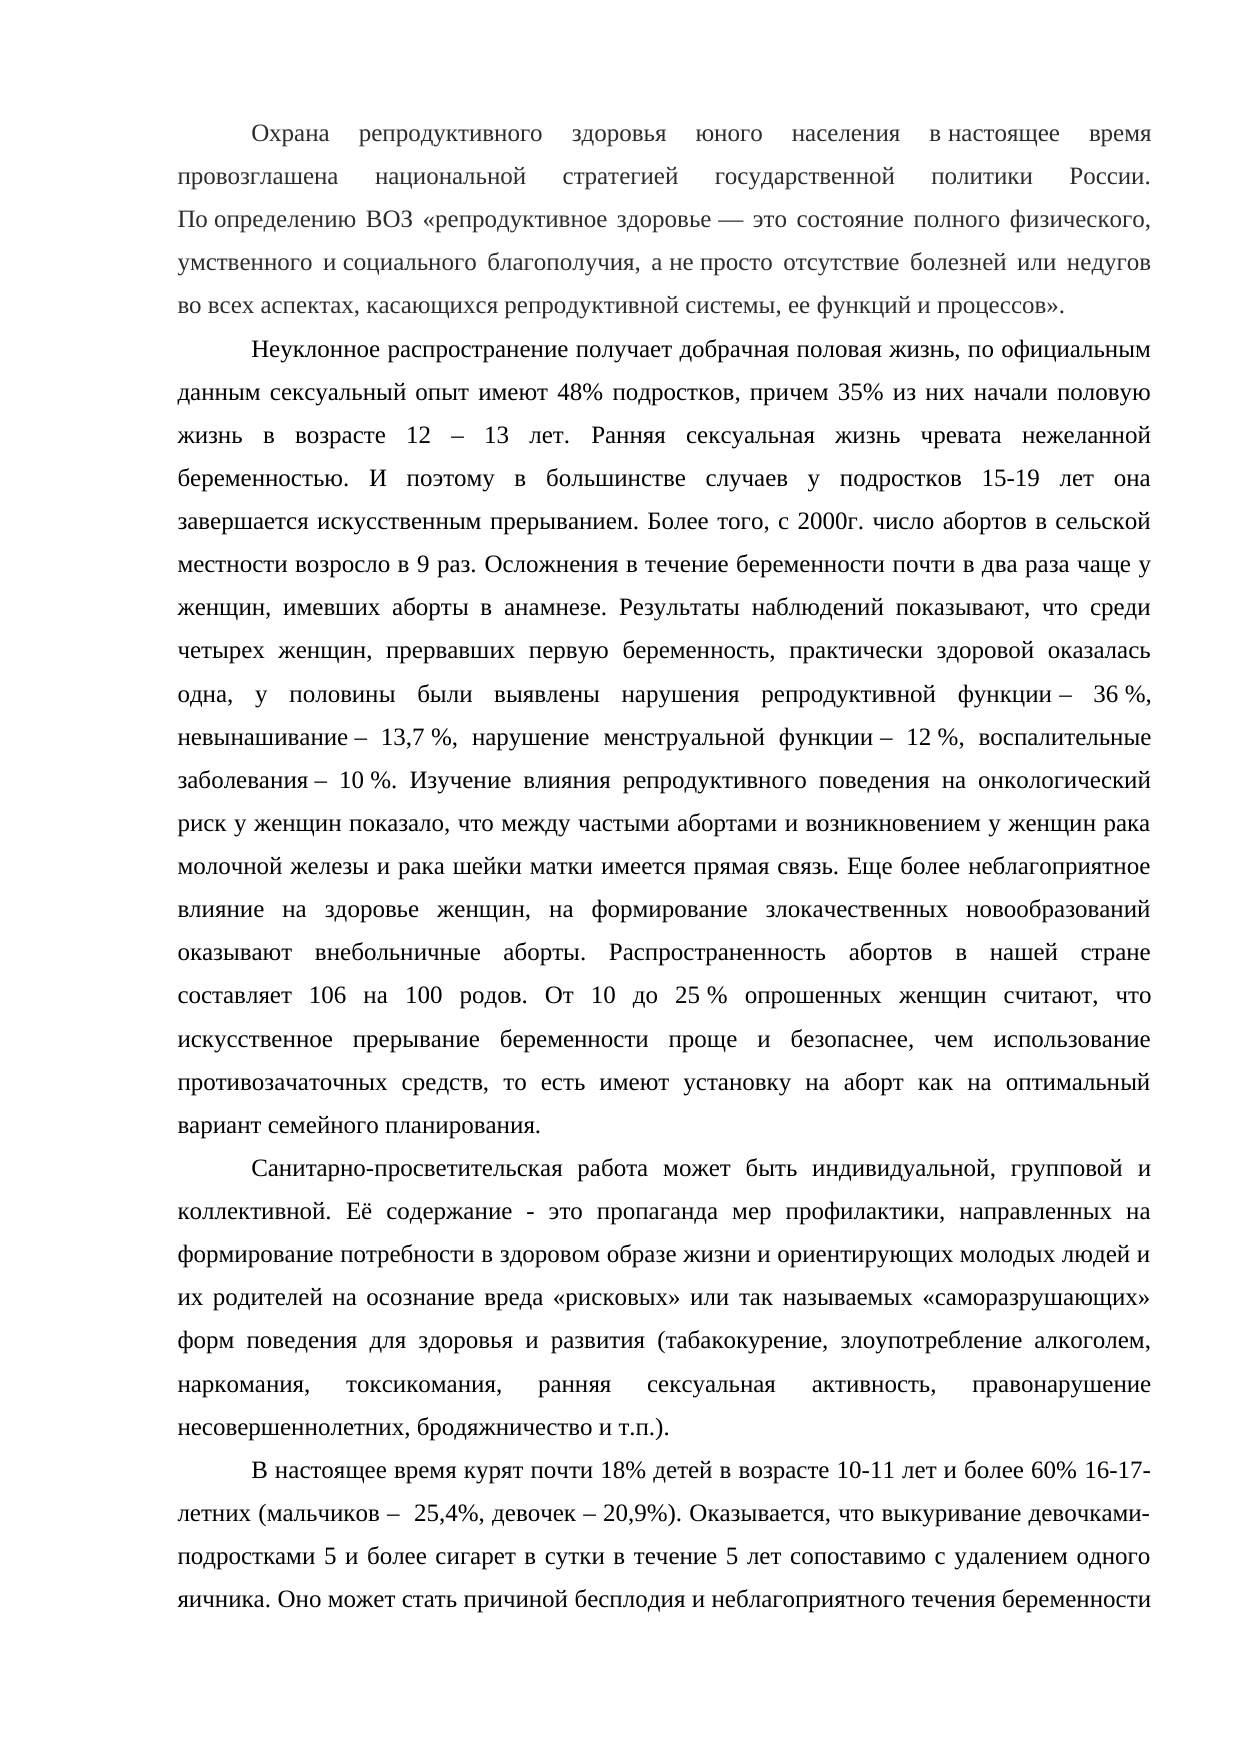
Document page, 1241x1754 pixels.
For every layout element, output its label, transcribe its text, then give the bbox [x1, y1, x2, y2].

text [177, 1455, 1152, 1613]
text Санитарно-просветительская работа может быть индивидуальной, групповой и коллективной. Её содержание - это пропаганда мер профилактики, направленных на формирование потребности в здоровом образе жизни и ориентирующих молодых людей и их родителей на осознание вреда «рисковых» или так называемых «саморазрушающих» форм поведения для здоровья и развития (табакокурение, злоупотребление алкоголем, наркомания, токсикомания, ранняя сексуальная активность, правонарушение несовершеннолетних, бродяжничество и т.п.). [177, 1153, 1152, 1441]
text Охрана репродуктивного здоровья юного населения в настоящее время провозглашена национальной стратегией государственной политики России. По определению ВОЗ «репродуктивное здоровье — это состояние полного физического, умственного и социального благополучия, а не просто отсутствие болезней или недугов во всех аспектах, касающихся репродуктивной системы, ее функций и процессов». [177, 118, 1152, 319]
text Неуклонное распространение получает добрачная половая жизнь, по официальным данным сексуальный опыт имеют 48% подростков, причем 35% из них начали половую жизнь в возрасте 12 – 13 лет. Ранняя сексуальная жизнь чревата нежеланной беременностью. И поэтому в большинстве случаев у подростков 15-19 лет она завершается искусственным прерыванием. Более того, с 2000г. число абортов в сельской местности возросло в 9 раз. Осложнения в течение беременности почти в два раза чаще у женщин, имевших аборты в анамнезе. Результаты наблюдений показывают, что среди четырех женщин, прервавших первую беременность, практически здоровой оказалась одна, у половины были выявлены нарушения репродуктивной функции – 36 %, невынашивание – 13,7 %, нарушение менструальной функции – 12 %, воспалительные заболевания – 10 %. Изучение влияния репродуктивного поведения на онкологический риск у женщин показало, что между частыми абортами и возникновением у женщин рака молочной железы и рака шейки матки имеется прямая связь. Еще более неблагоприятное влияние на здоровье женщин, на формирование злокачественных новообразований оказывают внебольничные аборты. Распространенность абортов в нашей стране составляет 106 на 100 родов. От 10 до 25 % опрошенных женщин считают, что искусственное прерывание беременности проще и безопаснее, чем использование противозачаточных средств, то есть имеют установку на аборт как на оптимальный вариант семейного планирования. [177, 334, 1152, 1139]
